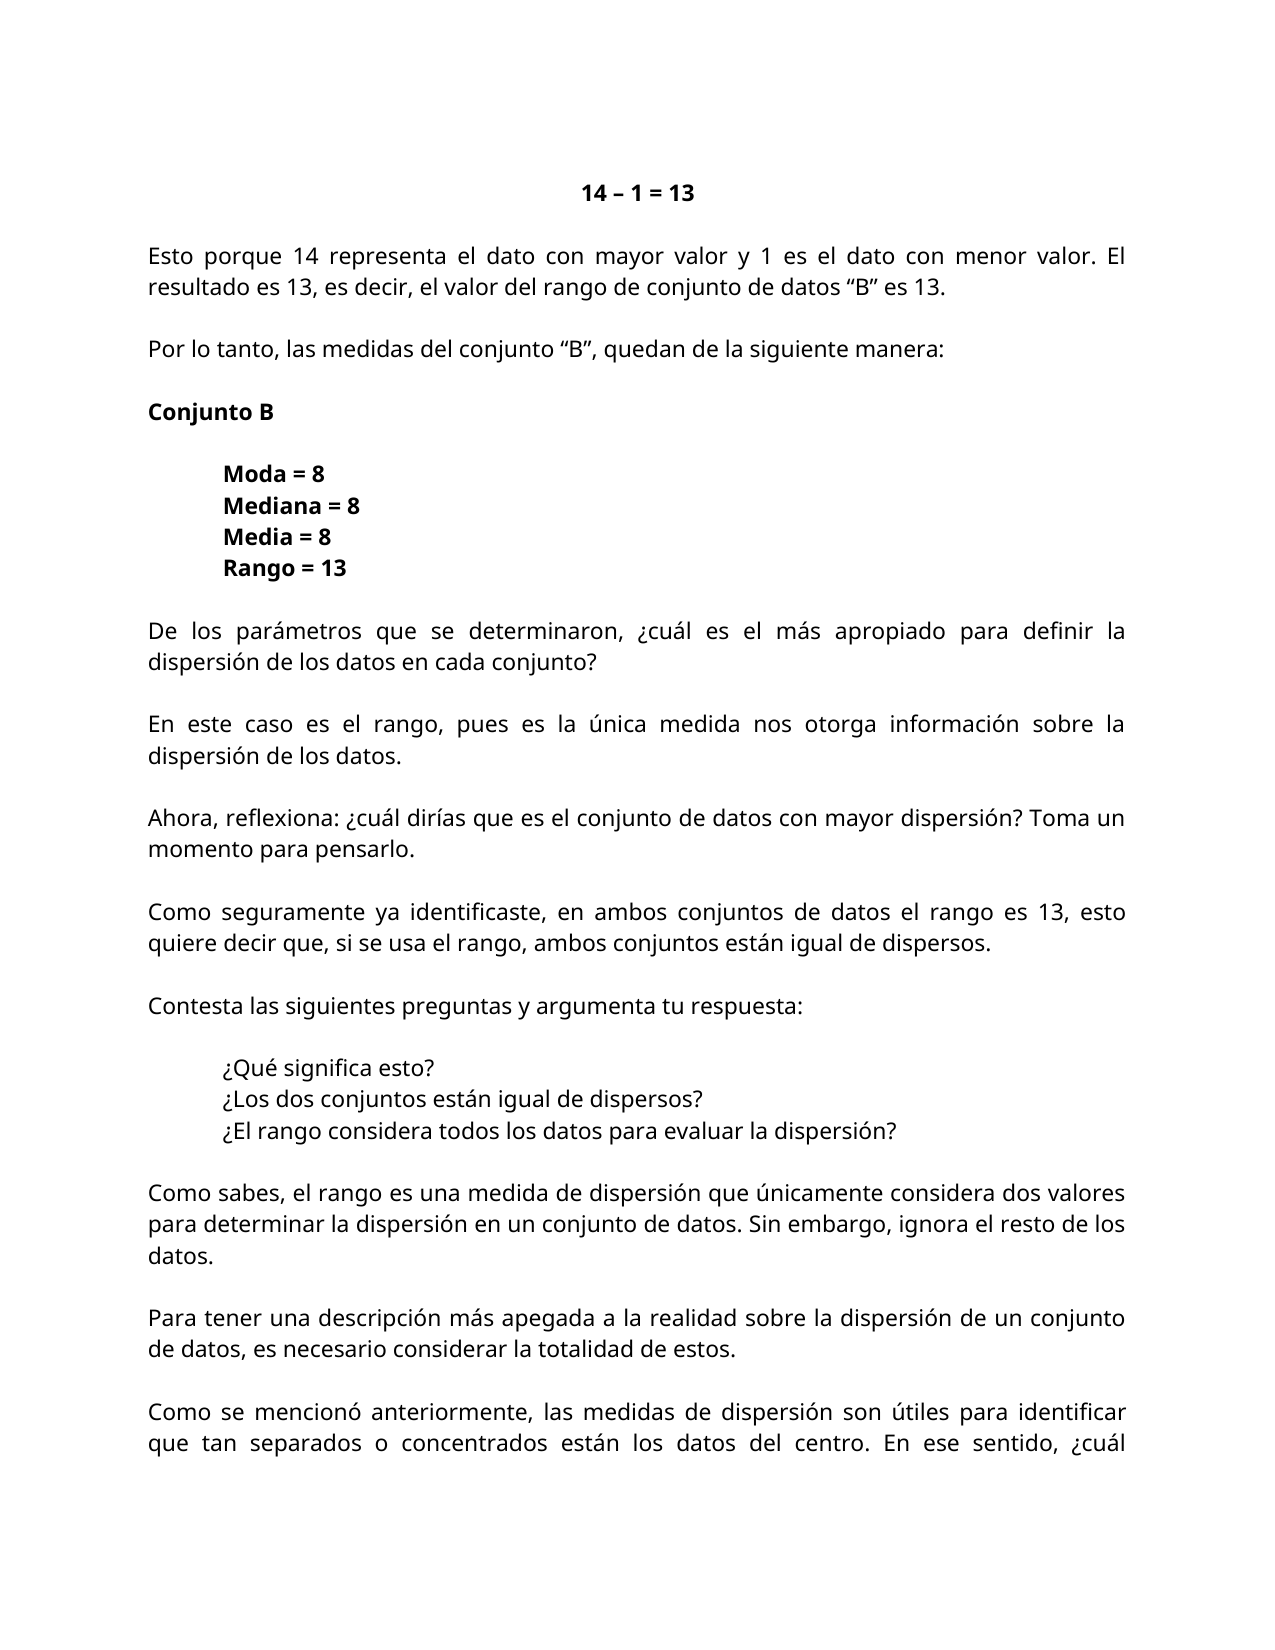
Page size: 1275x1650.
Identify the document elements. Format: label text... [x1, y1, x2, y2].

text Para tener una descripción más apegada a la realidad sobre la dispersión de un conjunto de datos, es necesario considerar la totalidad de estos. [148, 1302, 1127, 1365]
text Esto porque 14 representa el dato con mayor valor y 1 es el dato con menor valor. El resultado es 13, es decir, el valor del rango de conjunto de datos “B” es 13. [148, 240, 1127, 302]
text Contesta las siguientes preguntas y argumenta tu respuesta: [148, 990, 1127, 1021]
text Por lo tanto, las medidas del conjunto “B”, quedan de la siguiente manera: [148, 333, 1127, 365]
text Como seguramente ya identificaste, en ambos conjuntos de datos el rango es 13, esto quiere decir que, si se usa el rango, ambos conjuntos están igual de dispersos. [148, 896, 1127, 958]
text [148, 1396, 1127, 1458]
text Como sabes, el rango es una medida de dispersión que únicamente considera dos valores para determinar la dispersión en un conjunto de datos. Sin embargo, ignora el resto de los datos. [148, 1177, 1127, 1271]
text 14 – 1 = 13 [148, 177, 1127, 208]
text Conjunto B [148, 396, 1127, 427]
list ¿Qué significa esto? [223, 1052, 1127, 1083]
list Moda = 8 [223, 458, 1127, 490]
list Rango = 13 [223, 552, 1127, 583]
text En este caso es el rango, pues es la única medida nos otorga información sobre la dispersión de los datos. [148, 708, 1127, 771]
text Ahora, reflexiona: ¿cuál dirías que es el conjunto de datos con mayor dispersión? Toma un momento para pensarlo. [148, 802, 1127, 865]
text De los parámetros que se determinaron, ¿cuál es el más apropiado para definir la dispersión de los datos en cada conjunto? [148, 615, 1127, 677]
list ¿Los dos conjuntos están igual de dispersos? [223, 1083, 1127, 1115]
list Mediana = 8 [223, 490, 1127, 521]
list ¿El rango considera todos los datos para evaluar la dispersión? [223, 1115, 1127, 1146]
list Media = 8 [223, 521, 1127, 552]
